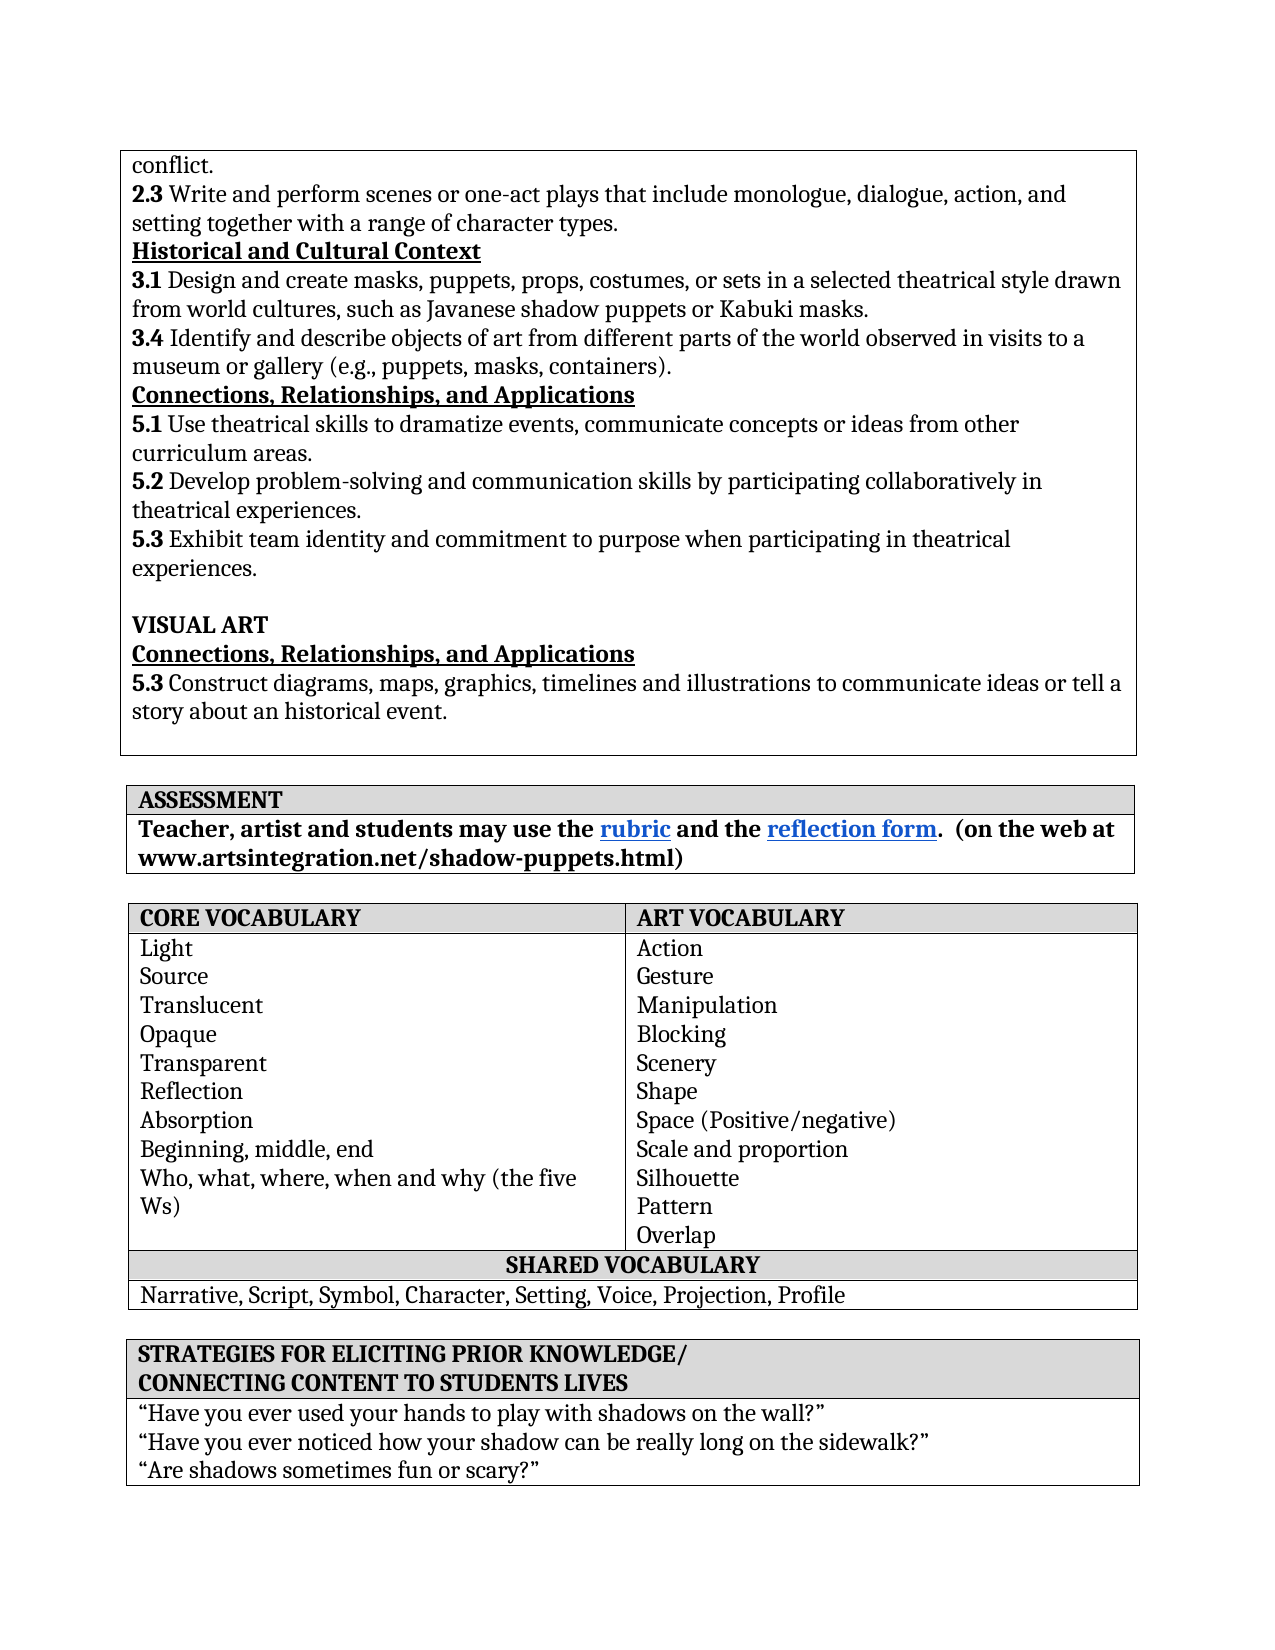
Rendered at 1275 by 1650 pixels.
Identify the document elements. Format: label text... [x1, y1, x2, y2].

table_cell Action Gesture Manipulation Blocking Scenery Shape Space (Positive/negative) Scale and proportion Silhouette Pattern Overlap [626, 934, 1137, 1250]
table_header STRATEGIES FOR ELICITING PRIOR KNOWLEDGE/ CONNECTING CONTENT TO STUDENTS LIVES [127, 1340, 1139, 1398]
table_cell SHARED VOCABULARY [129, 1251, 1137, 1279]
table_header ASSESSMENT [127, 786, 1134, 814]
table_cell Light Source Translucent Opaque Transparent Reflection Absorption Beginning, middle, end Who, what, where, when and why (the five Ws) [129, 934, 625, 1250]
table_cell Teacher, artist and students may use the rubric and the reflection form. (on the web at www.artsintegration.net/shadow-puppets.html) [127, 815, 1134, 873]
table_cell Narrative, Script, Symbol, Character, Setting, Voice, Projection, Profile [129, 1281, 1137, 1309]
table_header ART VOCABULARY [626, 904, 1137, 932]
table_header CORE VOCABULARY [129, 904, 625, 932]
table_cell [127, 1399, 1139, 1485]
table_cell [121, 151, 1136, 755]
